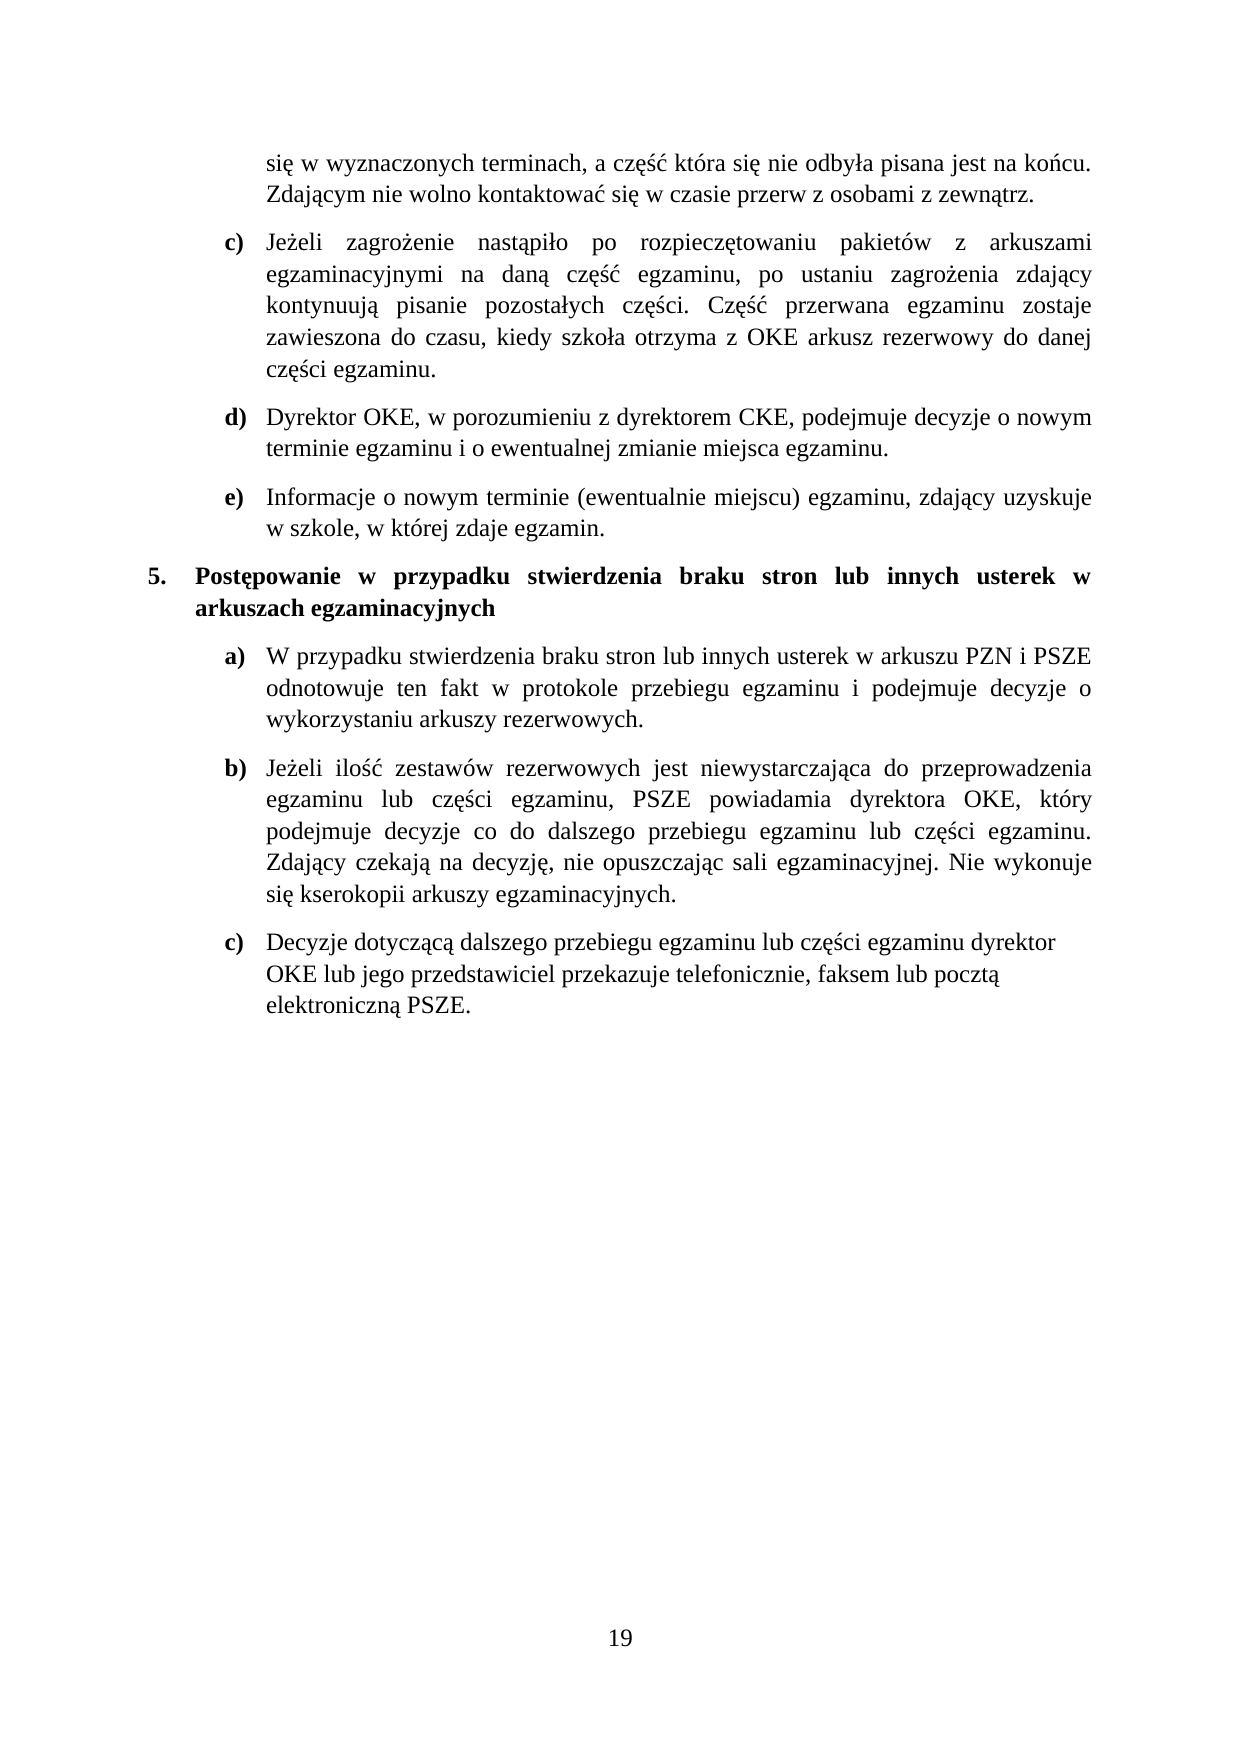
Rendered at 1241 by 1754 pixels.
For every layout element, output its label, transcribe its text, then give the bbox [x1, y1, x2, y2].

list Informacje o nowym terminie (ewentualnie miejscu) egzaminu, zdający uzyskuje w szkole, w której zdaje egzamin. [224, 482, 1093, 542]
list Jeżeli ilość zestawów rezerwowych jest niewystarczająca do przeprowadzenia egzaminu lub części egzaminu, PSZE powiadamia dyrektora OKE, który podejmuje decyzje co do dalszego przebiegu egzaminu lub części egzaminu. Zdający czekają na decyzję, nie opuszczając sali egzaminacyjnej. Nie wykonuje się kserokopii arkuszy egzaminacyjnych. [224, 753, 1093, 908]
list W przypadku stwierdzenia braku stron lub innych usterek w arkuszu PZN i PSZE odnotowuje ten fakt w protokole przebiegu egzaminu i podejmuje decyzje o wykorzystaniu arkuszy rezerwowych. [224, 641, 1093, 733]
list Decyzje dotyczącą dalszego przebiegu egzaminu lub części egzaminu dyrektor OKE lub jego przedstawiciel przekazuje telefonicznie, faksem lub pocztą elektroniczną PSZE. [224, 927, 1093, 1019]
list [224, 148, 1093, 208]
list Dyrektor OKE, w porozumieniu z dyrektorem CKE, podejmuje decyzje o nowym terminie egzaminu i o ewentualnej zmianie miejsca egzaminu. [224, 402, 1093, 462]
list Postępowanie w przypadku stwierdzenia braku stron lub innych usterek w arkuszach egzaminacyjnych [148, 561, 1093, 622]
list Jeżeli zagrożenie nastąpiło po rozpieczętowaniu pakietów z arkuszami egzaminacyjnymi na daną część egzaminu, po ustaniu zagrożenia zdający kontynuują pisanie pozostałych części. Część przerwana egzaminu zostaje zawieszona do czasu, kiedy szkoła otrzyma z OKE arkusz rezerwowy do danej części egzaminu. [224, 227, 1093, 382]
